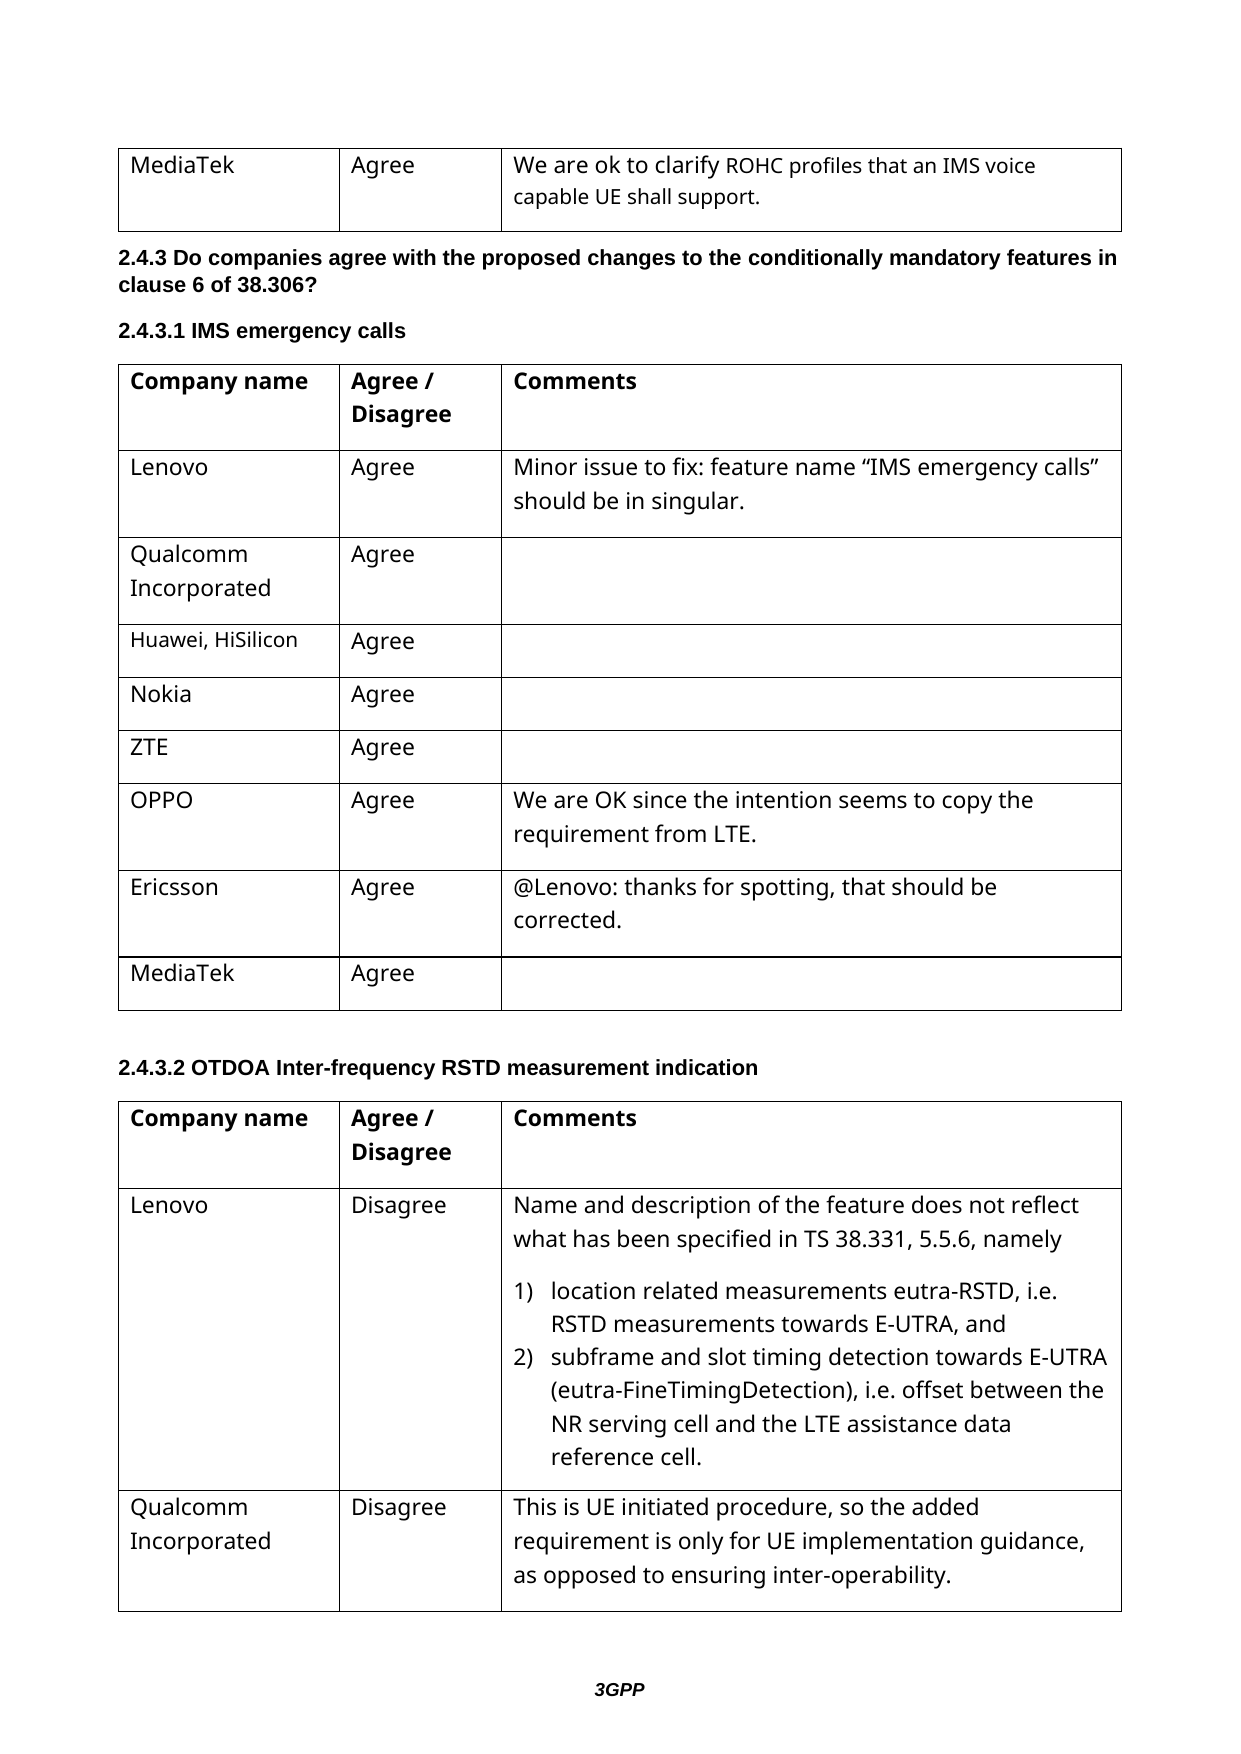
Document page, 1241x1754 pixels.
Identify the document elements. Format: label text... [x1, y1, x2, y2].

table_cell We are OK since the intention seems to copy the requirement from LTE. [502, 784, 1121, 870]
table_cell [502, 625, 1121, 677]
table_cell Huawei, HiSilicon [119, 625, 339, 677]
table_cell Minor issue to fix: feature name “IMS emergency calls” should be in singular. [502, 451, 1121, 537]
table_cell MediaTek [119, 149, 339, 231]
table_cell We are ok to clarify ROHC profiles that an IMS voice capable UE shall support. [502, 149, 1121, 231]
table_cell This is UE initiated procedure, so the added requirement is only for UE implementation guidance, as opposed to ensuring inter-operability. [502, 1491, 1121, 1611]
table_cell [502, 538, 1121, 624]
table_header Comments [502, 1102, 1121, 1188]
table_cell Ericsson [119, 871, 339, 956]
table_cell Qualcomm Incorporated [119, 538, 339, 624]
table_cell [502, 731, 1121, 783]
table_header Agree / Disagree [340, 365, 501, 450]
table_cell [502, 678, 1121, 730]
table_cell Nokia [119, 678, 339, 730]
table_cell Disagree [340, 1491, 501, 1611]
table_cell Agree [340, 538, 501, 624]
table_cell Name and description of the feature does not reflect what has been specified in TS 38.331, 5.5.6, namely location related measurements eutra-RSTD, i.e. RSTD measurements towards E-UTRA, and subframe and slot timing detection towards E-UTRA (eutra-FineTimingDetection), i.e. offset between the NR serving cell and the LTE assistance data reference cell. [502, 1189, 1121, 1490]
table_cell MediaTek [119, 958, 339, 1009]
table_cell ZTE [119, 731, 339, 783]
table_cell [502, 958, 1121, 1009]
table_cell Agree [340, 625, 501, 677]
table_cell Agree [340, 149, 501, 231]
table_cell OPPO [119, 784, 339, 870]
table_cell Agree [340, 451, 501, 537]
table_cell Agree [340, 678, 501, 730]
table_header Company name [119, 1102, 339, 1188]
table_cell Agree [340, 731, 501, 783]
table_cell @Lenovo: thanks for spotting, that should be corrected. [502, 871, 1121, 956]
subtitle 2.4.3.2 OTDOA Inter-frequency RSTD measurement indication [118, 1055, 1122, 1080]
table_cell Disagree [340, 1189, 501, 1490]
table_header Company name [119, 365, 339, 450]
subtitle 2.4.3.1 IMS emergency calls [118, 318, 1122, 343]
table_cell Lenovo [119, 1189, 339, 1490]
table_cell Agree [340, 958, 501, 1009]
table_cell Agree [340, 871, 501, 956]
table_header Comments [502, 365, 1121, 450]
table_header Agree / Disagree [340, 1102, 501, 1188]
table_cell Lenovo [119, 451, 339, 537]
subtitle 2.4.3 Do companies agree with the proposed changes to the conditionally mandatory features in clause 6 of 38.306? [118, 244, 1122, 297]
table_cell Agree [340, 784, 501, 870]
table_cell Qualcomm Incorporated [119, 1491, 339, 1611]
